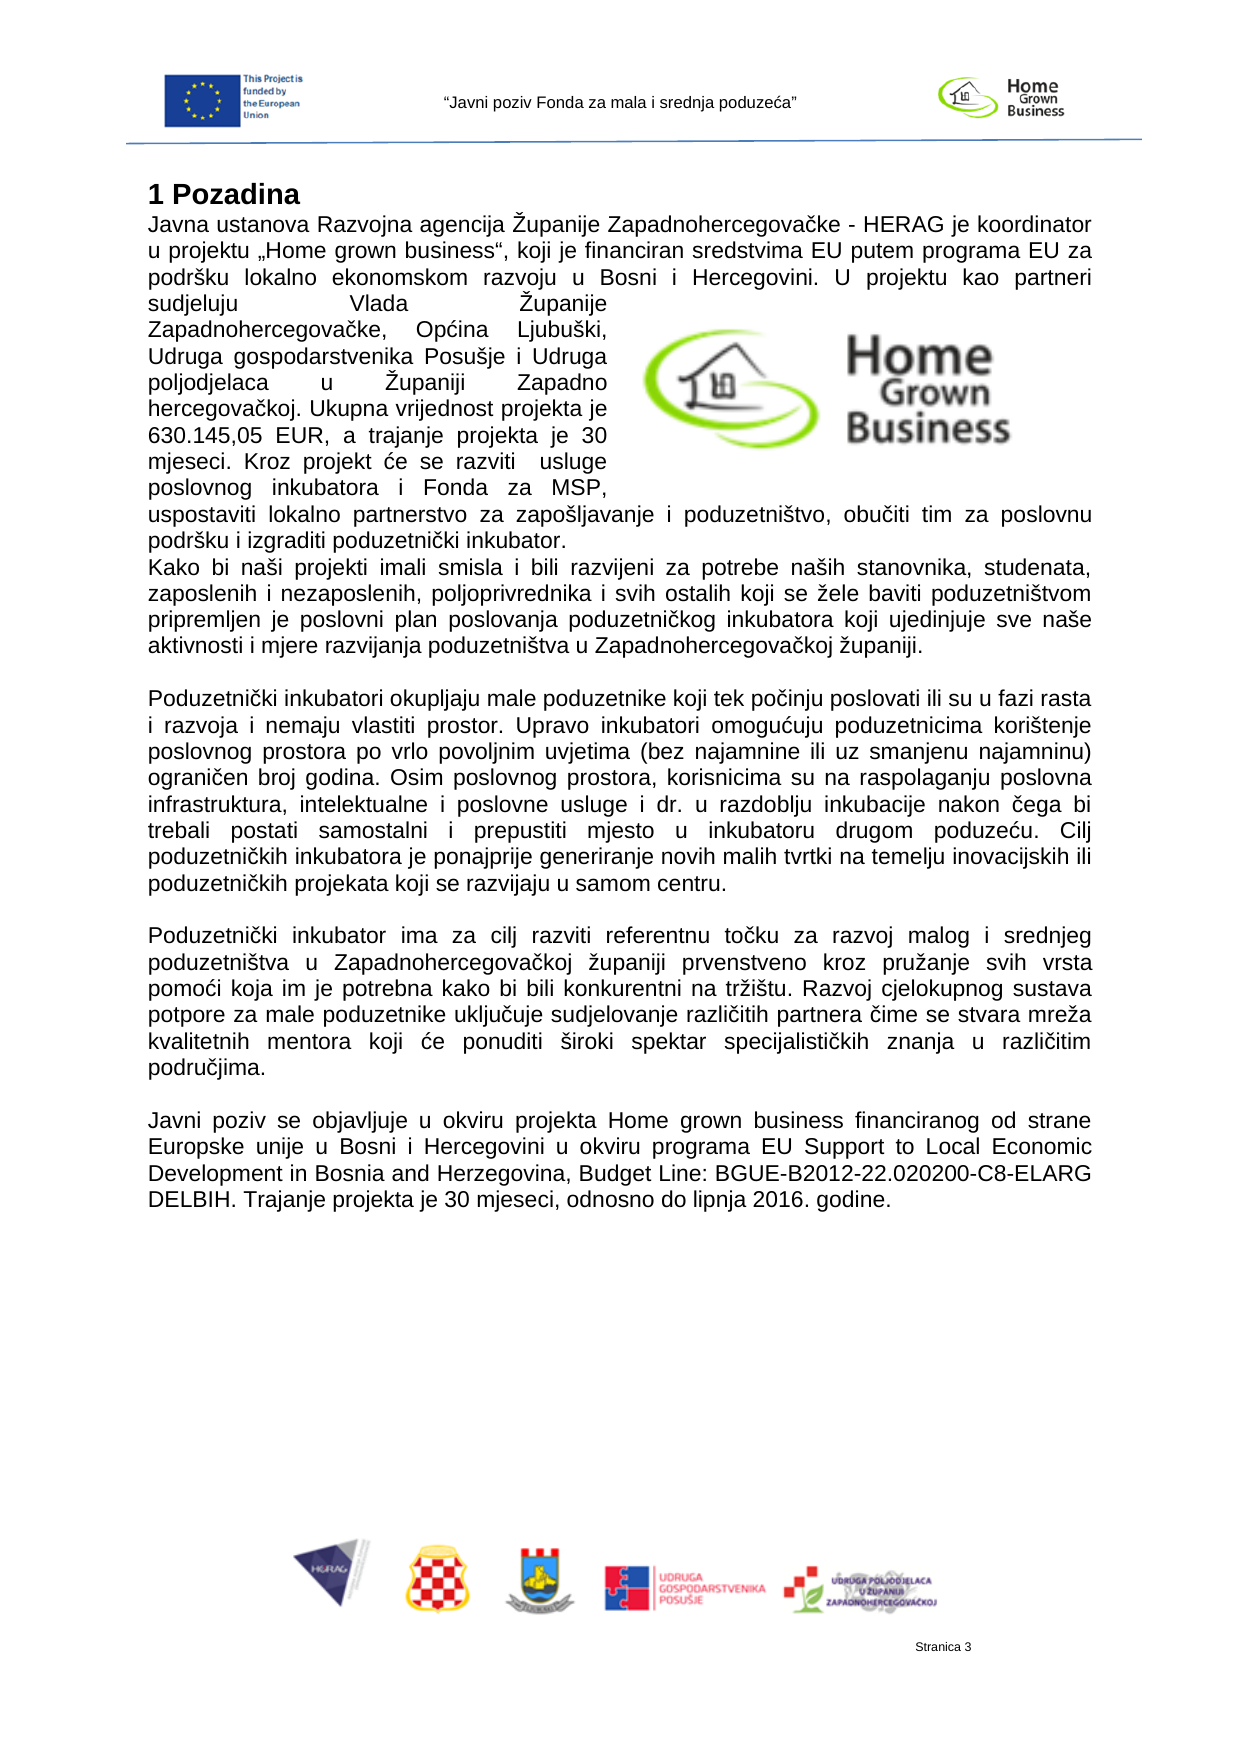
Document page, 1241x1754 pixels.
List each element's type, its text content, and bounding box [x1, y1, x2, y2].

picture [931, 71, 1073, 129]
text Poduzetnički inkubatori okupljaju male poduzetnike koji tek počinju poslovati ili su u fazi rasta i razvoja i nemaju vlastiti prostor. Upravo inkubatori omogućuju poduzetnicima korištenje poslovnog prostora po vrlo povoljnim uvjetima (bez najamnine ili uz smanjenu najamninu) ograničen broj godina. Osim poslovnog prostora, korisnicima su na raspolaganju poslovna infrastruktura, intelektualne i poslovne usluge i dr. u razdoblju inkubacije nakon čega bi trebali postati samostalni i prepustiti mjesto u inkubatoru drugom poduzeću. Cilj poduzetničkih inkubatora je ponajprije generiranje novih malih tvrtki na temelju inovacijskih ili poduzetničkih projekata koji se razvijaju u samom centru. [148, 685, 1093, 896]
text Poduzetnički inkubator ima za cilj razviti referentnu točku za razvoj malog i srednjeg poduzetništva u Zapadnohercegovačkoj županiji prvenstveno kroz pružanje svih vrsta pomoći koja im je potrebna kako bi bili konkurentni na tržištu. Razvoj cjelokupnog sustava potpore za male poduzetnike uključuje sudjelovanje različitih partnera čime se stvara mreža kvalitetnih mentora koji će ponuditi široki spektar specijalističkih znanja u različitim područjima. [148, 922, 1093, 1081]
picture [292, 1536, 948, 1626]
picture [626, 315, 1038, 482]
text Javna ustanova Razvojna agencija Županije Zapadnohercegovačke - HERAG je koordinator u projektu „Home grown business“, koji je financiran sredstvima EU putem programa EU za podršku lokalno ekonomskom razvoju u Bosni i Hercegovini. U projektu kao partneri sudjeluju Vlada Županije Zapadnohercegovačke, Općina Ljubuški, Udruga gospodarstvenika Posušje i Udruga poljodjelaca u Županiji Zapadno hercegovačkoj. Ukupna vrijednost projekta je 630.145,05 EUR, a trajanje projekta je 30 mjeseci. Kroz projekt će se razviti usluge poslovnog inkubatora i Fonda za MSP, uspostaviti lokalno partnerstvo za zapošljavanje i poduzetništvo, obučiti tim za poslovnu podršku i izgraditi poduzetnički inkubator. [148, 211, 1093, 553]
subtitle 1 Pozadina [148, 177, 1093, 211]
picture [162, 71, 305, 129]
text Kako bi naši projekti imali smisla i bili razvijeni za potrebe naših stanovnika, studenata, zaposlenih i nezaposlenih, poljoprivrednika i svih ostalih koji se žele baviti poduzetništvom pripremljen je poslovni plan poslovanja poduzetničkog inkubatora koji ujedinjuje sve naše aktivnosti i mjere razvijanja poduzetništva u Zapadnohercegovačkoj županiji. [148, 553, 1093, 659]
text Javni poziv se objavljuje u okviru projekta Home grown business financiranog od strane Europske unije u Bosni i Hercegovini u okviru programa EU Support to Local Economic Development in Bosnia and Herzegovina, Budget Line: BGUE-B2012-22.020200-C8-ELARG DELBIH. Trajanje projekta je 30 mjeseci, odnosno do lipnja 2016. godine. [148, 1107, 1093, 1212]
